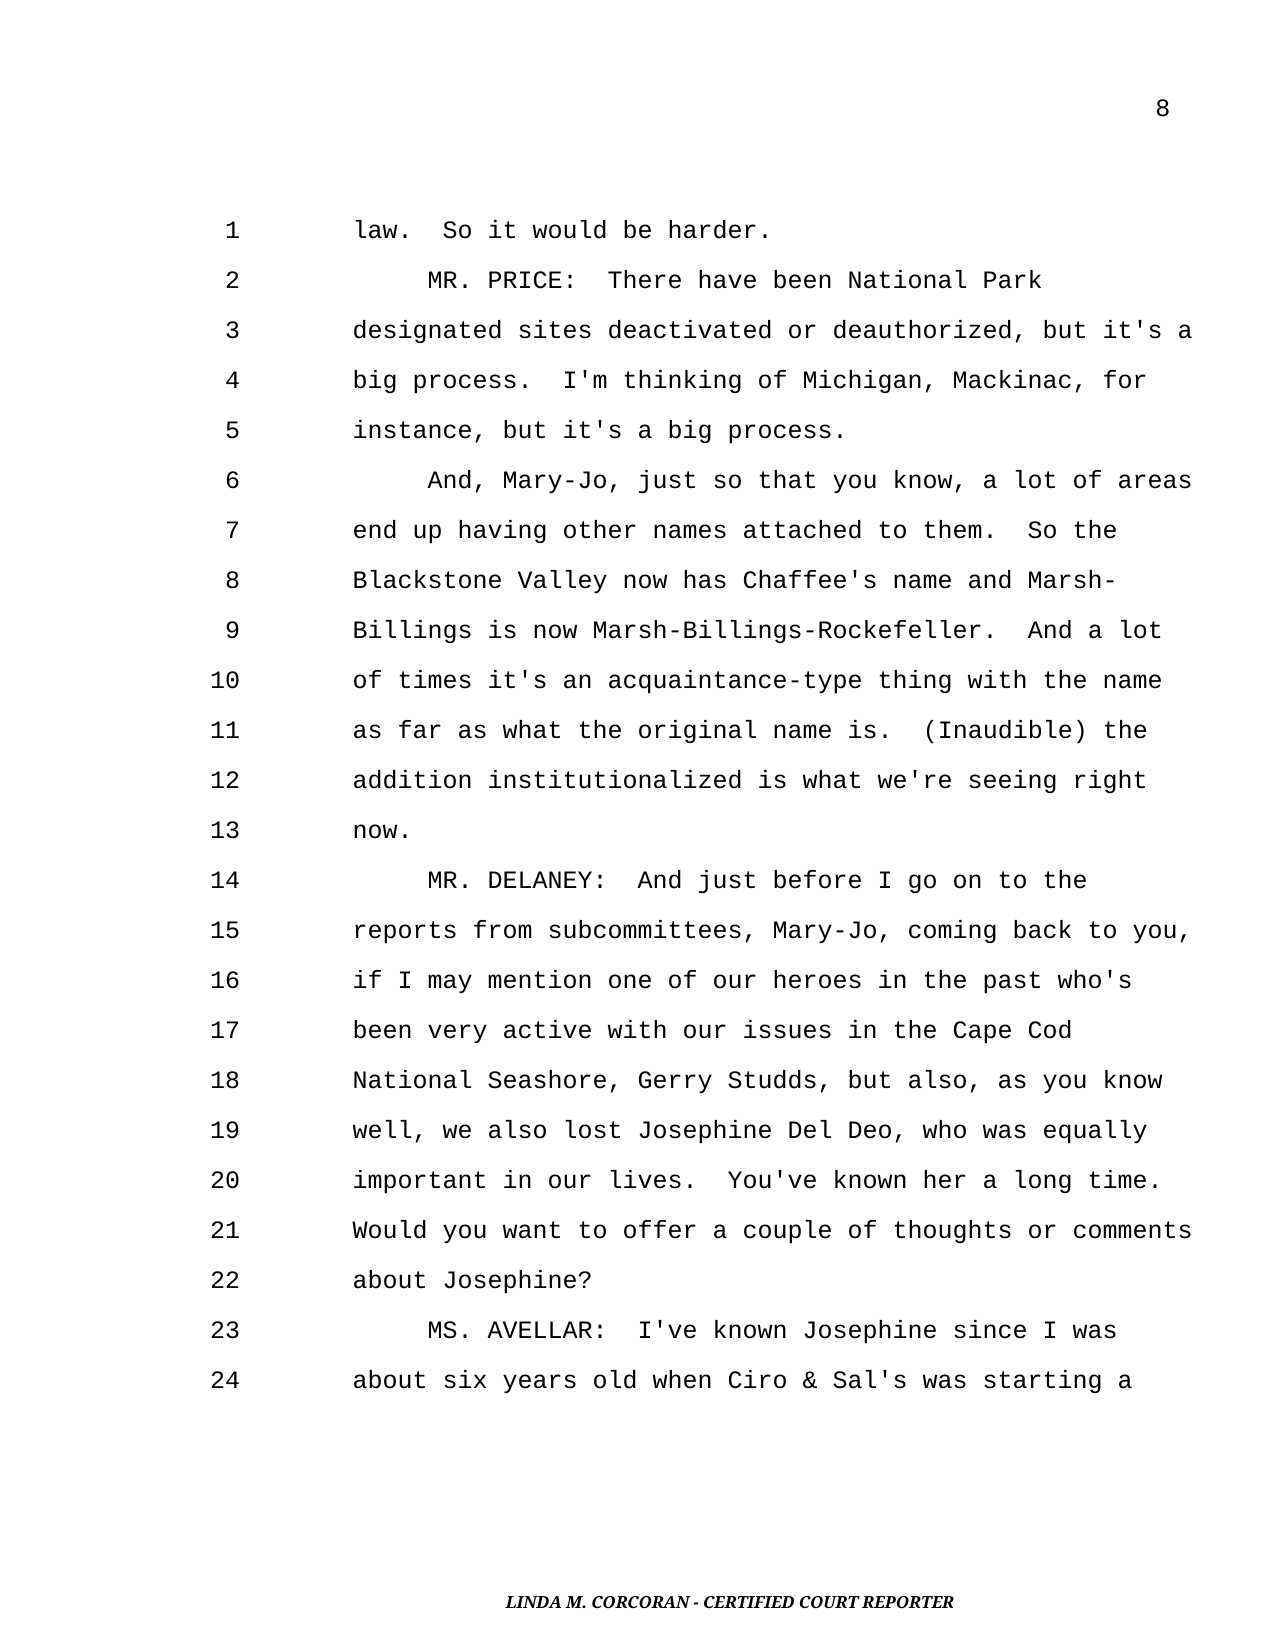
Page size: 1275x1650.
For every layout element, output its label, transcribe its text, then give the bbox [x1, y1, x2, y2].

list end up having other names attached to them. So the [225, 518, 1210, 546]
list of times it's an acquaintance-type thing with the name [210, 668, 1210, 696]
list law. So it would be harder. [225, 217, 1210, 246]
list important in our lives. You've known her a long time. [210, 1168, 1210, 1196]
list National Seashore, Gerry Studds, but also, as you know [210, 1068, 1210, 1096]
list instance, but it's a big process. [225, 418, 1210, 446]
list as far as what the original name is. (Inaudible) the [210, 718, 1210, 746]
list MR. DELANEY: And just before I go on to the [210, 868, 1210, 896]
list designated sites deactivated or deauthorized, but it's a [225, 318, 1210, 346]
list And, Mary-Jo, just so that you know, a lot of areas [225, 468, 1210, 496]
list MS. AVELLAR: I've known Josephine since I was [210, 1318, 1210, 1346]
list been very active with our issues in the Cape Cod [210, 1018, 1210, 1046]
list Billings is now Marsh-Billings-Rockefeller. And a lot [225, 618, 1210, 646]
list well, we also lost Josephine Del Deo, who was equally [210, 1118, 1210, 1146]
list MR. PRICE: There have been National Park [225, 268, 1210, 296]
list Blackstone Valley now has Chaffee's name and Marsh- [225, 568, 1210, 596]
list Would you want to offer a couple of thoughts or comments [210, 1218, 1210, 1246]
list now. [210, 818, 1210, 846]
list addition institutionalized is what we're seeing right [210, 768, 1210, 796]
list if I may mention one of our heroes in the past who's [210, 968, 1210, 996]
list big process. I'm thinking of Michigan, Mackinac, for [225, 368, 1210, 396]
list reports from subcommittees, Mary-Jo, coming back to you, [210, 918, 1210, 946]
list about Josephine? [210, 1268, 1210, 1296]
list about six years old when Ciro & Sal's was starting a [210, 1368, 1210, 1396]
